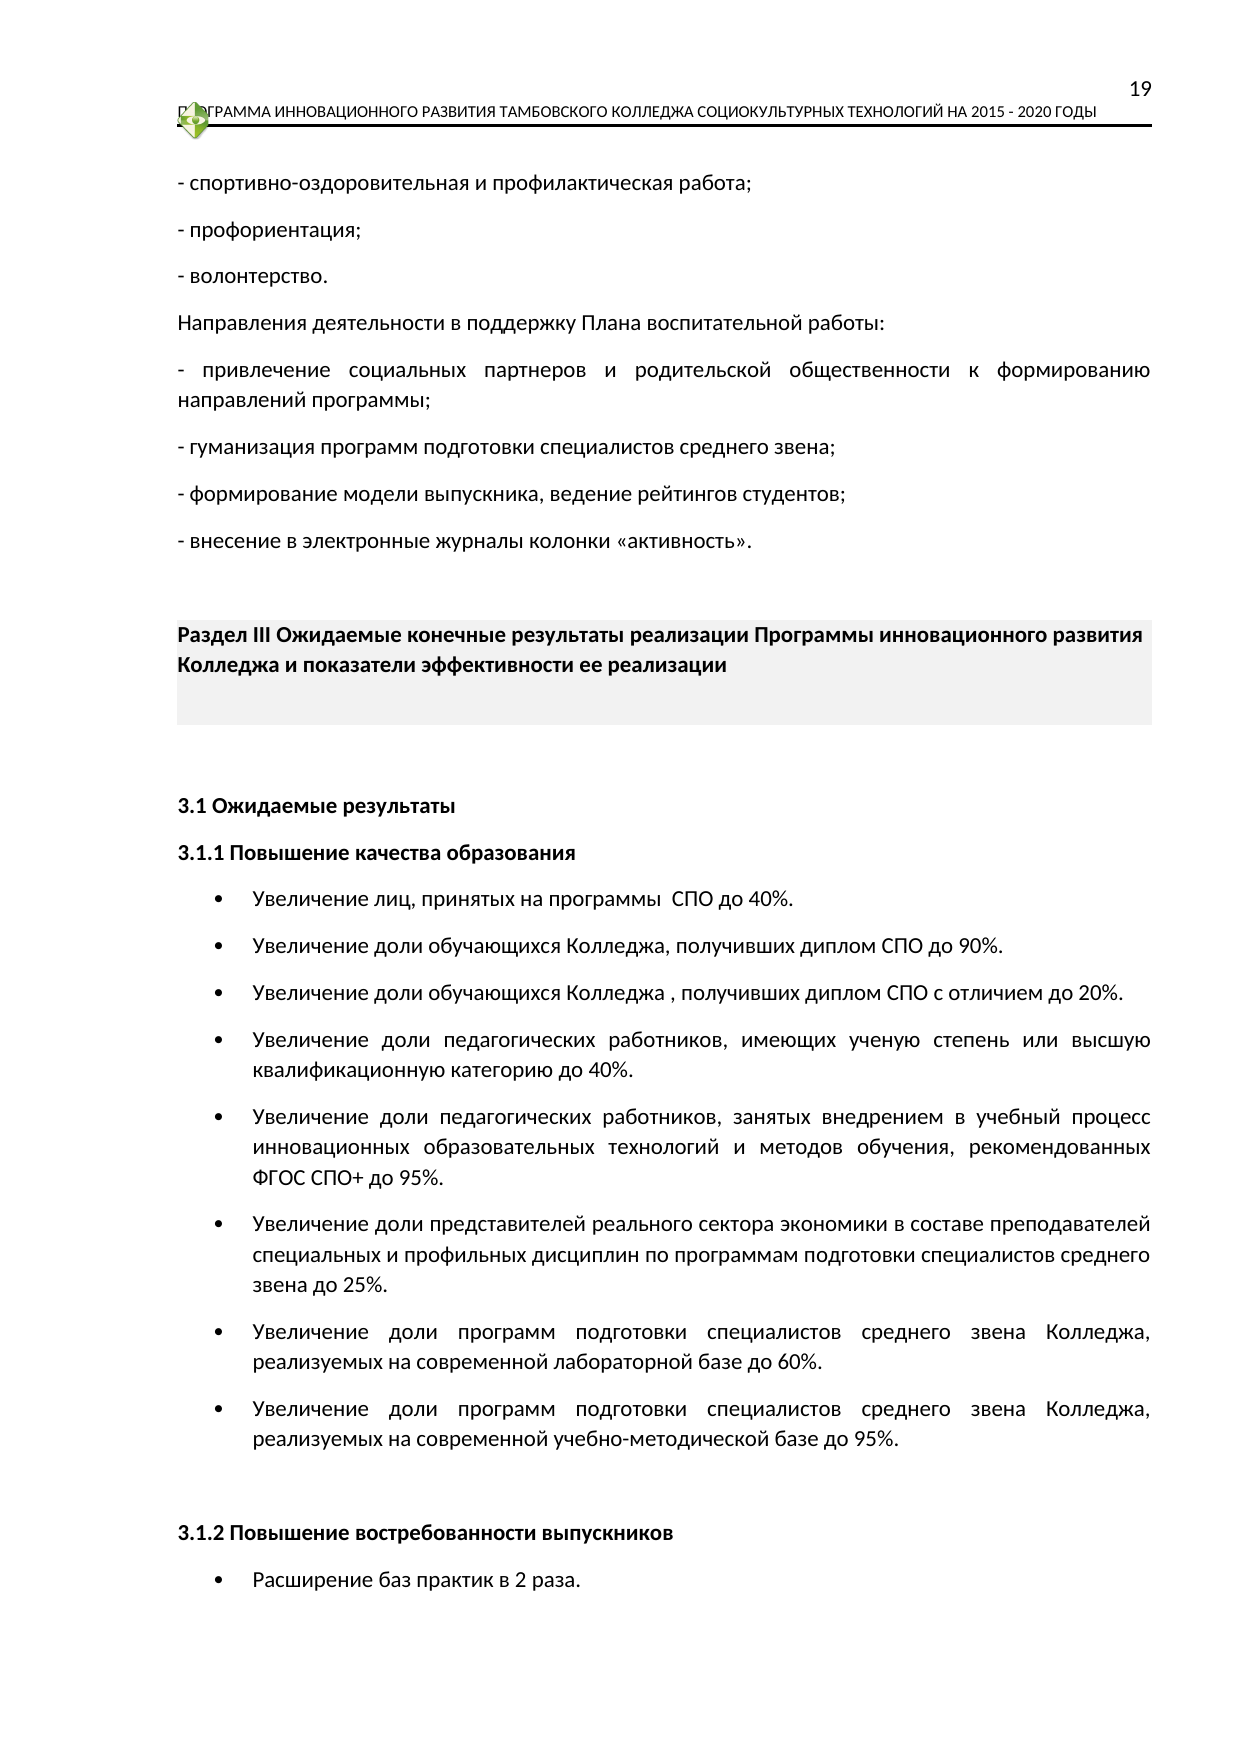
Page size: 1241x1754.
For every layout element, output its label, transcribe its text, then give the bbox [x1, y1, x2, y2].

list Расширение баз практик в 2 раза. [215, 1565, 1152, 1593]
list Увеличение доли педагогических работников, занятых внедрением в учебный процесс инновационных образовательных технологий и методов обучения, рекомендованных ФГОС СПО+ до 95%. [215, 1102, 1152, 1191]
text - внесение в электронные журналы колонки «активность». [177, 526, 1152, 554]
list Увеличение доли представителей реального сектора экономики в составе преподавателей специальных и профильных дисциплин по программам подготовки специалистов среднего звена до 25%. [215, 1209, 1152, 1298]
text Раздел III Ожидаемые конечные результаты реализации Программы инновационного развития Колледжа и показатели эффективности ее реализации [177, 620, 1152, 678]
list Увеличение доли программ подготовки специалистов среднего звена Колледжа, реализуемых на современной учебно-методической базе до 95%. [215, 1394, 1152, 1452]
text 3.1.1 Повышение качества образования [177, 838, 1152, 866]
text - волонтерство. [177, 262, 1152, 290]
text 3.1 Ожидаемые результаты [177, 791, 1152, 819]
text 3.1.2 Повышение востребованности выпускников [177, 1518, 1152, 1546]
list Увеличение доли программ подготовки специалистов среднего звена Колледжа, реализуемых на современной лабораторной базе до 60%. [215, 1317, 1152, 1375]
text - спортивно-оздоровительная и профилактическая работа; [177, 168, 1152, 196]
picture [177, 102, 209, 140]
text Направления деятельности в поддержку Плана воспитательной работы: [177, 308, 1152, 337]
list Увеличение доли обучающихся Колледжа, получивших диплом СПО до 90%. [215, 931, 1152, 959]
text - гуманизация программ подготовки специалистов среднего звена; [177, 432, 1152, 461]
text - формирование модели выпускника, ведение рейтингов студентов; [177, 479, 1152, 507]
list Увеличение доли педагогических работников, имеющих ученую степень или высшую квалификационную категорию до 40%. [215, 1025, 1152, 1083]
text - привлечение социальных партнеров и родительской общественности к формированию направлений программы; [177, 355, 1152, 414]
list Увеличение доли обучающихся Колледжа , получивших диплом СПО с отличием до 20%. [215, 978, 1152, 1006]
text - профориентация; [177, 215, 1152, 243]
list Увеличение лиц, принятых на программы СПО до 40%. [215, 884, 1152, 913]
